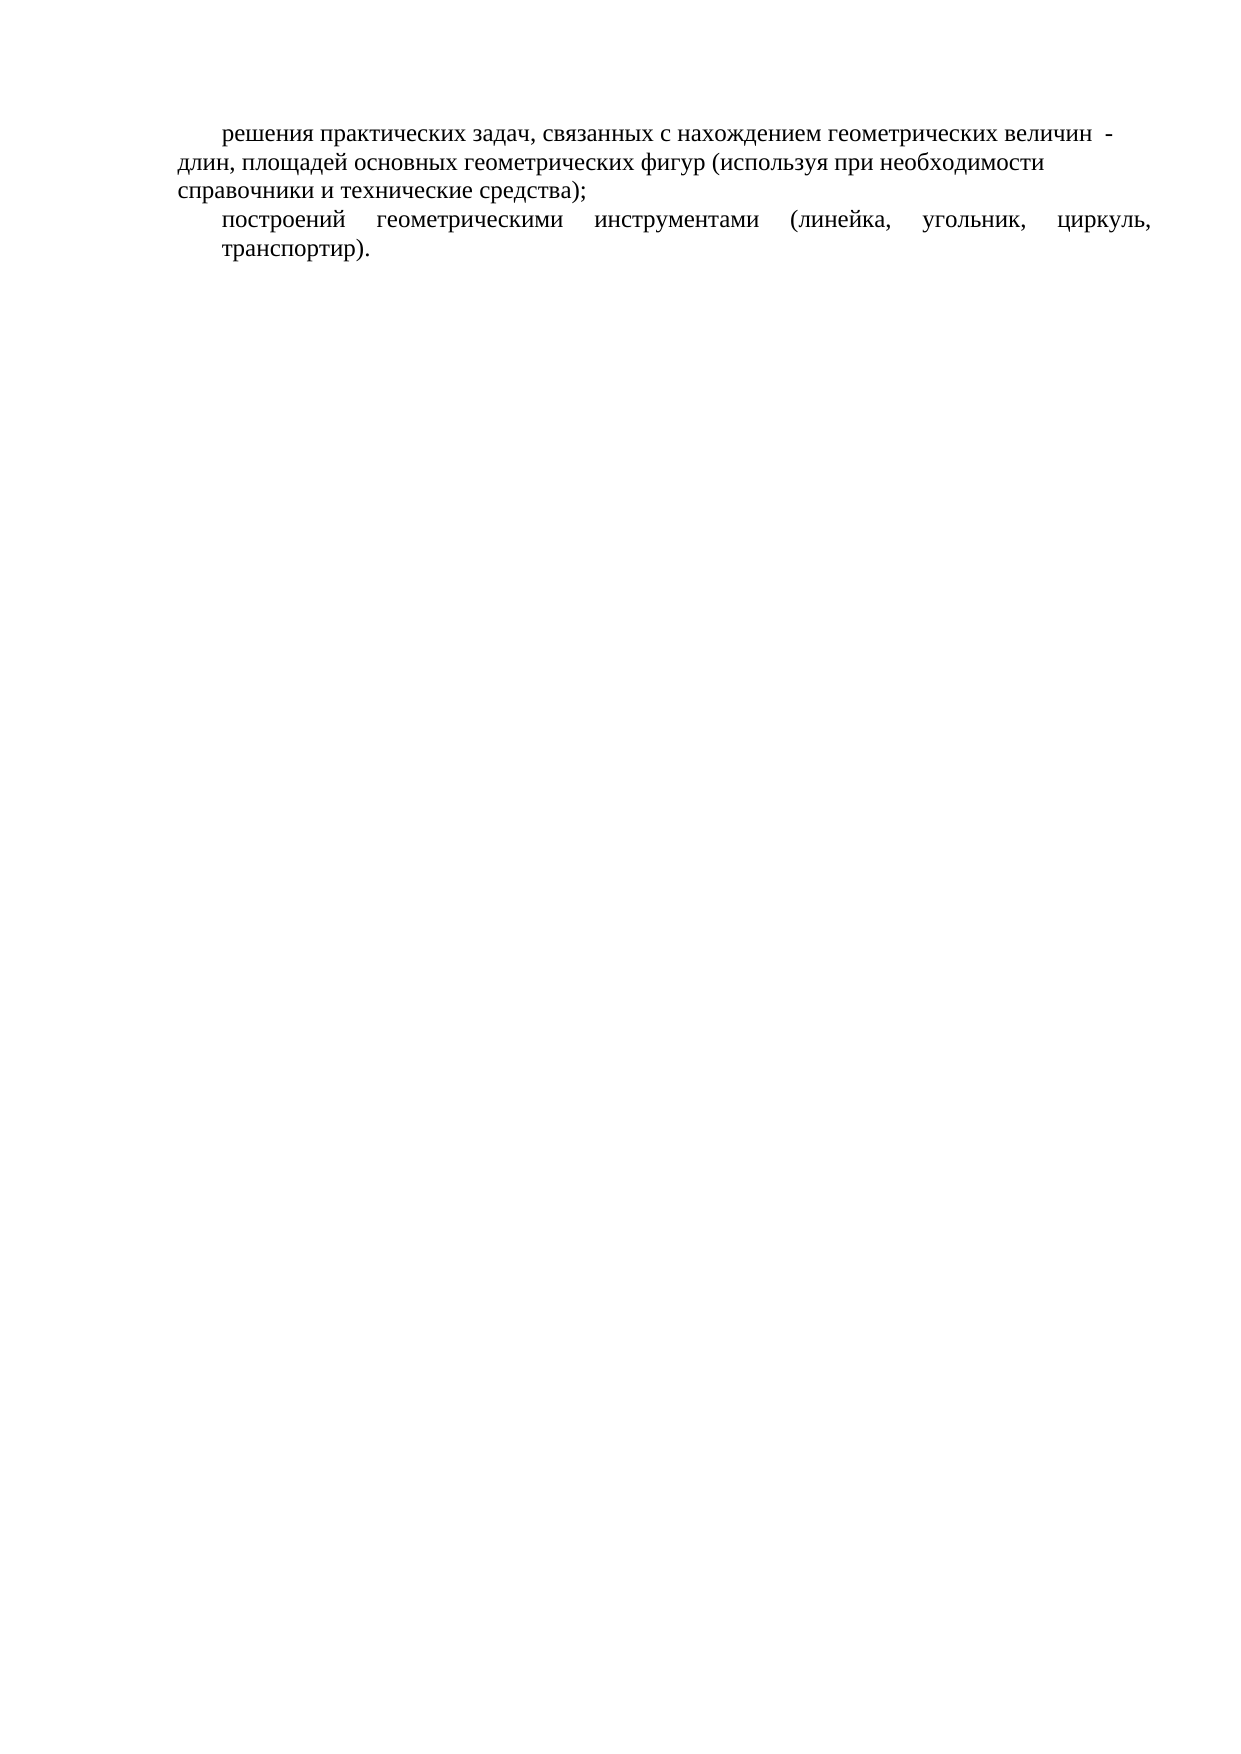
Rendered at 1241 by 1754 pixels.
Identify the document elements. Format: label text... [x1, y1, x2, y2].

list построений геометрическими инструментами (линейка, угольник, циркуль, транспортир). [222, 204, 1152, 262]
text решения практических задач, связанных с нахождением геометрических величин - длин, площадей основных геометрических фигур (используя при необходимости справочники и технические средства); [177, 118, 1152, 204]
